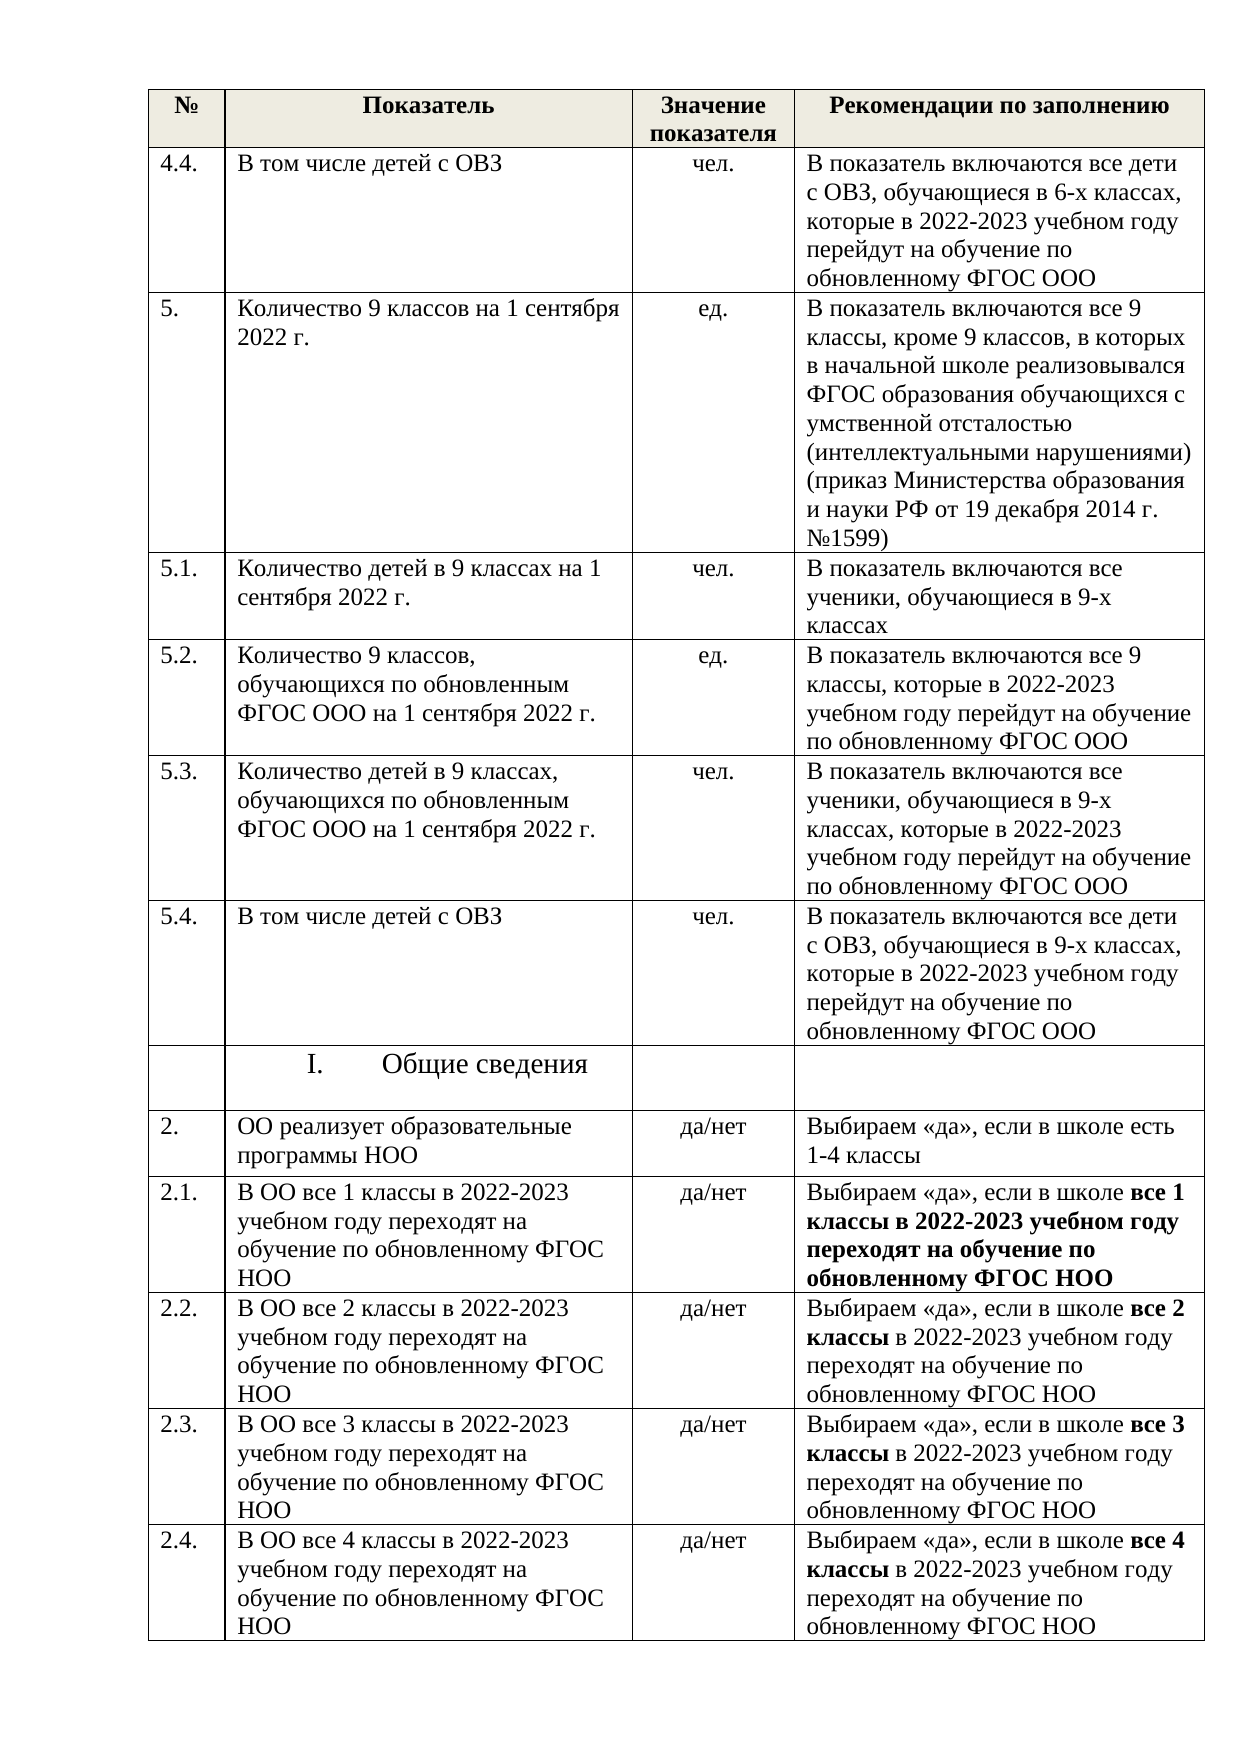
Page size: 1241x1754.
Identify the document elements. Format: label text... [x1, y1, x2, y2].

table_cell 2.1. [149, 1177, 224, 1292]
table_cell В ОО все 2 классы в 2022-2023 учебном году переходят на обучение по обновленному ФГОС НОО [226, 1293, 632, 1408]
table_cell Выбираем «да», если в школе все 1 классы в 2022-2023 учебном году переходят на обучение по обновленному ФГОС НОО [795, 1177, 1204, 1292]
table_cell чел. [633, 756, 794, 900]
table_cell Общие сведения [226, 1046, 632, 1110]
table_cell 2. [149, 1111, 224, 1176]
table_cell 2.2. [149, 1293, 224, 1408]
table_cell чел. [633, 148, 794, 292]
table_cell 4.4. [149, 148, 224, 292]
table_cell Количество детей в 9 классах на 1 сентября 2022 г. [226, 553, 632, 639]
table_cell [795, 1046, 1204, 1110]
table_cell 2.4. [149, 1525, 224, 1640]
table_cell чел. [633, 901, 794, 1045]
table_cell В ОО все 3 классы в 2022-2023 учебном году переходят на обучение по обновленному ФГОС НОО [226, 1409, 632, 1524]
table_cell В ОО все 4 классы в 2022-2023 учебном году переходят на обучение по обновленному ФГОС НОО [226, 1525, 632, 1640]
table_cell В показатель включаются все ученики, обучающиеся в 9-х классах [795, 553, 1204, 639]
table_cell Выбираем «да», если в школе все 3 классы в 2022-2023 учебном году переходят на обучение по обновленному ФГОС НОО [795, 1409, 1204, 1524]
table_cell 2.3. [149, 1409, 224, 1524]
table_header Показатель [226, 90, 632, 147]
table_cell Количество детей в 9 классах, обучающихся по обновленным ФГОС ООО на 1 сентября 2022 г. [226, 756, 632, 900]
table_cell В показатель включаются все дети с ОВЗ, обучающиеся в 9-х классах, которые в 2022-2023 учебном году перейдут на обучение по обновленному ФГОС ООО [795, 901, 1204, 1045]
table_cell ед. [633, 640, 794, 755]
table_cell да/нет [633, 1293, 794, 1408]
table_cell да/нет [633, 1177, 794, 1292]
table_cell да/нет [633, 1525, 794, 1640]
table_cell В показатель включаются все дети с ОВЗ, обучающиеся в 6-х классах, которые в 2022-2023 учебном году перейдут на обучение по обновленному ФГОС ООО [795, 148, 1204, 292]
table_cell 5.1. [149, 553, 224, 639]
table_cell Выбираем «да», если в школе все 2 классы в 2022-2023 учебном году переходят на обучение по обновленному ФГОС НОО [795, 1293, 1204, 1408]
table_cell В показатель включаются все 9 классы, кроме 9 классов, в которых в начальной школе реализовывался ФГОС образования обучающихся с умственной отсталостью (интеллектуальными нарушениями) (приказ Министерства образования и науки РФ от 19 декабря 2014 г. №1599) [795, 293, 1204, 552]
table_cell Количество 9 классов на 1 сентября 2022 г. [226, 293, 632, 552]
table_cell В том числе детей с ОВЗ [226, 148, 632, 292]
table_cell 5.4. [149, 901, 224, 1045]
table_header Значение показателя [633, 90, 794, 147]
table_cell да/нет [633, 1409, 794, 1524]
table_cell [633, 1046, 794, 1110]
table_cell В том числе детей с ОВЗ [226, 901, 632, 1045]
table_header № [149, 90, 224, 147]
table_cell 5.2. [149, 640, 224, 755]
table_cell Выбираем «да», если в школе все 4 классы в 2022-2023 учебном году переходят на обучение по обновленному ФГОС НОО [795, 1525, 1204, 1640]
table_cell ОО реализует образовательные программы НОО [226, 1111, 632, 1176]
table_cell 5. [149, 293, 224, 552]
table_cell да/нет [633, 1111, 794, 1176]
table_cell [149, 1046, 224, 1110]
table_header Рекомендации по заполнению [795, 90, 1204, 147]
table_cell В показатель включаются все 9 классы, которые в 2022-2023 учебном году перейдут на обучение по обновленному ФГОС ООО [795, 640, 1204, 755]
table_cell ед. [633, 293, 794, 552]
table_cell В показатель включаются все ученики, обучающиеся в 9-х классах, которые в 2022-2023 учебном году перейдут на обучение по обновленному ФГОС ООО [795, 756, 1204, 900]
table_cell 5.3. [149, 756, 224, 900]
table_cell чел. [633, 553, 794, 639]
table_cell Выбираем «да», если в школе есть 1-4 классы [795, 1111, 1204, 1176]
table_cell В ОО все 1 классы в 2022-2023 учебном году переходят на обучение по обновленному ФГОС НОО [226, 1177, 632, 1292]
table_cell Количество 9 классов, обучающихся по обновленным ФГОС ООО на 1 сентября 2022 г. [226, 640, 632, 755]
